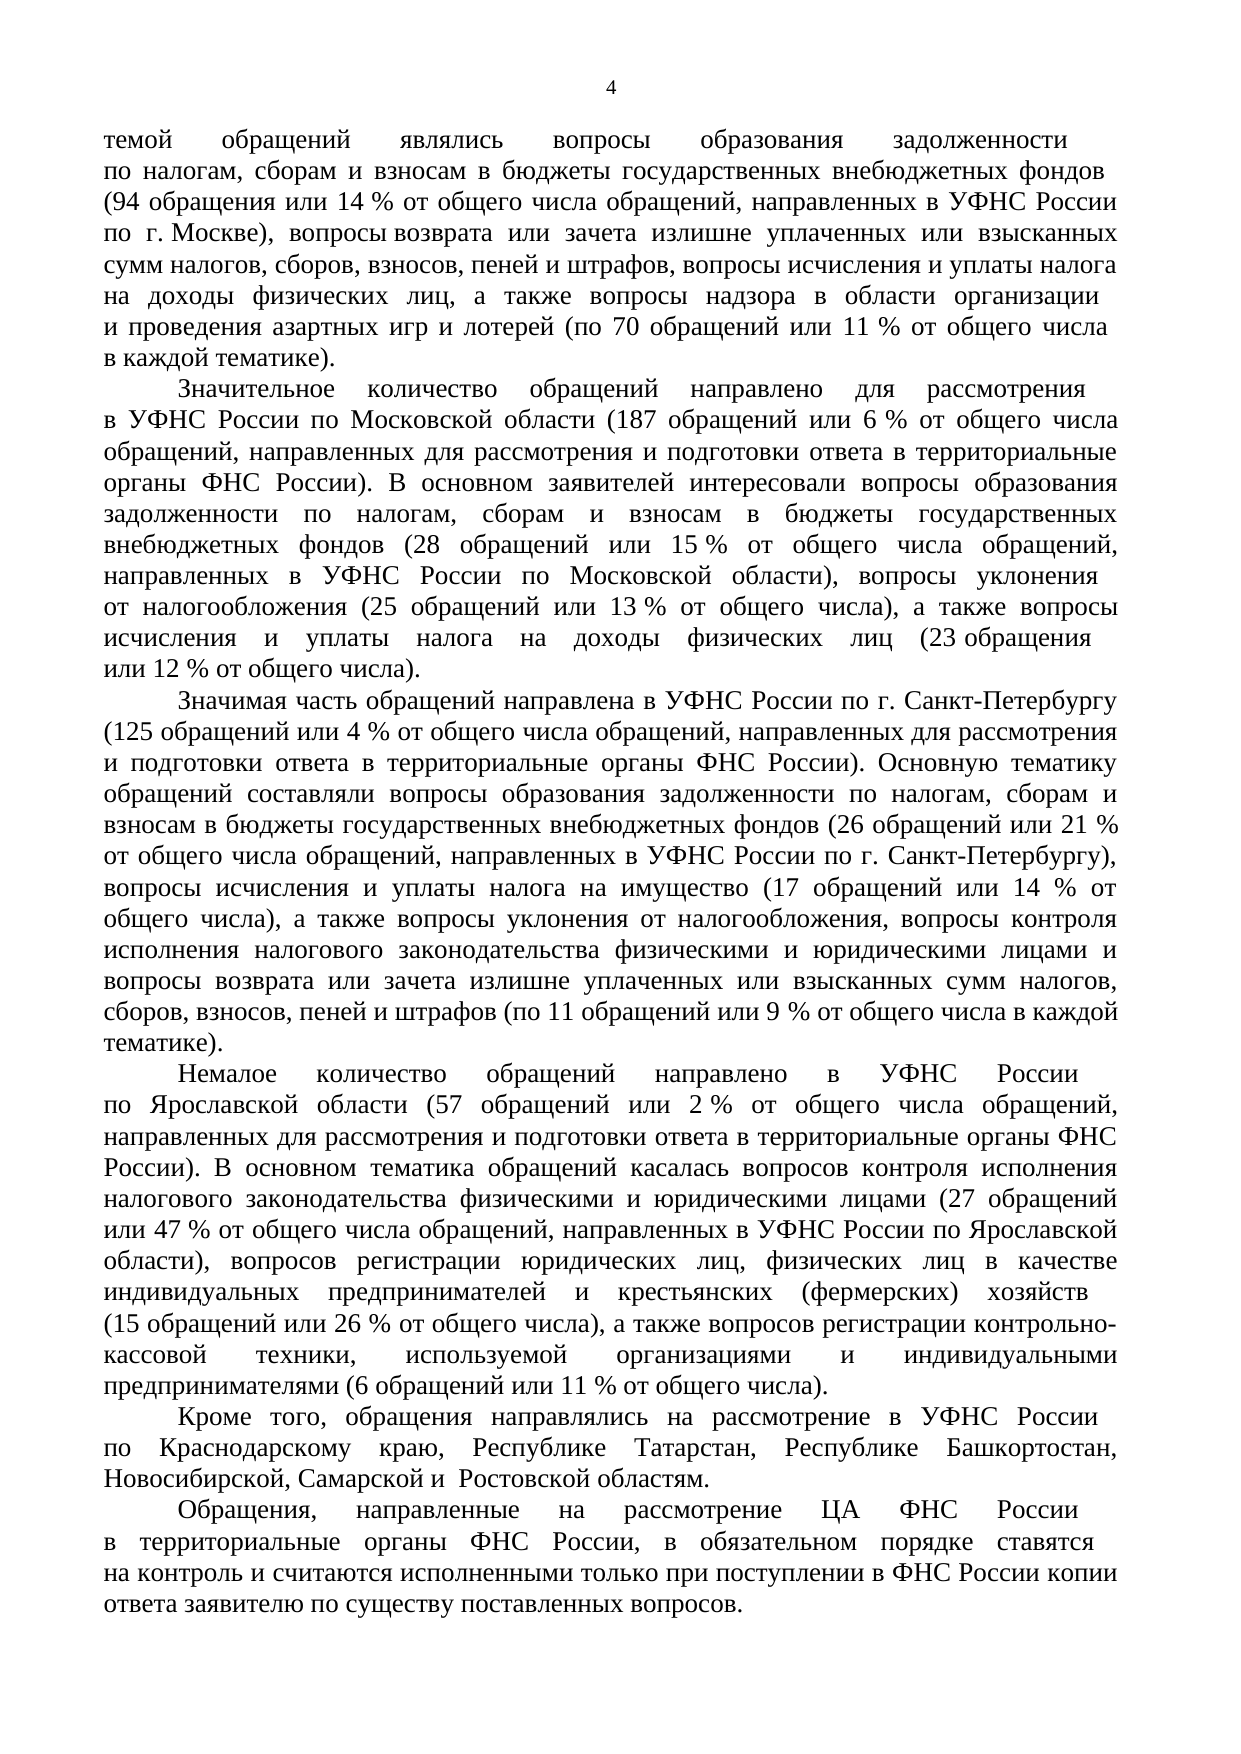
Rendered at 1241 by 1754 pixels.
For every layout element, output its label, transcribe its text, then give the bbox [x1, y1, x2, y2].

text Обращения, направленные на рассмотрение ЦА ФНС России в территориальные органы ФНС России, в обязательном порядке ставятся на контроль и считаются исполненными только при поступлении в ФНС России копии ответа заявителю по существу поставленных вопросов. [103, 1493, 1118, 1618]
text Кроме того, обращения направлялись на рассмотрение в УФНС России по Краснодарскому краю, Республике Татарстан, Республике Башкортостан, Новосибирской, Самарской и Ростовской областям. [103, 1400, 1118, 1493]
text Значимая часть обращений направлена в УФНС России по г. Санкт-Петербургу (125 обращений или 4 % от общего числа обращений, направленных для рассмотрения и подготовки ответа в территориальные органы ФНС России). Основную тематику обращений составляли вопросы образования задолженности по налогам, сборам и взносам в бюджеты государственных внебюджетных фондов (26 обращений или 21 % от общего числа обращений, направленных в УФНС России по г. Санкт-Петербургу), вопросы исчисления и уплаты налога на имущество (17 обращений или 14 % от общего числа), а также вопросы уклонения от налогообложения, вопросы контроля исполнения налогового законодательства физическими и юридическими лицами и вопросы возврата или зачета излишне уплаченных или взысканных сумм налогов, сборов, взносов, пеней и штрафов (по 11 обращений или 9 % от общего числа в каждой тематике). [103, 684, 1118, 1057]
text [103, 123, 1118, 372]
text Значительное количество обращений направлено для рассмотрения в УФНС России по Московской области (187 обращений или 6 % от общего числа обращений, направленных для рассмотрения и подготовки ответа в территориальные органы ФНС России). В основном заявителей интересовали вопросы образования задолженности по налогам, сборам и взносам в бюджеты государственных внебюджетных фондов (28 обращений или 15 % от общего числа обращений, направленных в УФНС России по Московской области), вопросы уклонения от налогообложения (25 обращений или 13 % от общего числа), а также вопросы исчисления и уплаты налога на доходы физических лиц (23 обращения или 12 % от общего числа). [103, 372, 1118, 684]
text Немалое количество обращений направлено в УФНС России по Ярославской области (57 обращений или 2 % от общего числа обращений, направленных для рассмотрения и подготовки ответа в территориальные органы ФНС России). В основном тематика обращений касалась вопросов контроля исполнения налогового законодательства физическими и юридическими лицами (27 обращений или 47 % от общего числа обращений, направленных в УФНС России по Ярославской области), вопросов регистрации юридических лиц, физических лиц в качестве индивидуальных предпринимателей и крестьянских (фермерских) хозяйств (15 обращений или 26 % от общего числа), а также вопросов регистрации контрольно-кассовой техники, используемой организациями и индивидуальными предпринимателями (6 обращений или 11 % от общего числа). [103, 1057, 1118, 1400]
